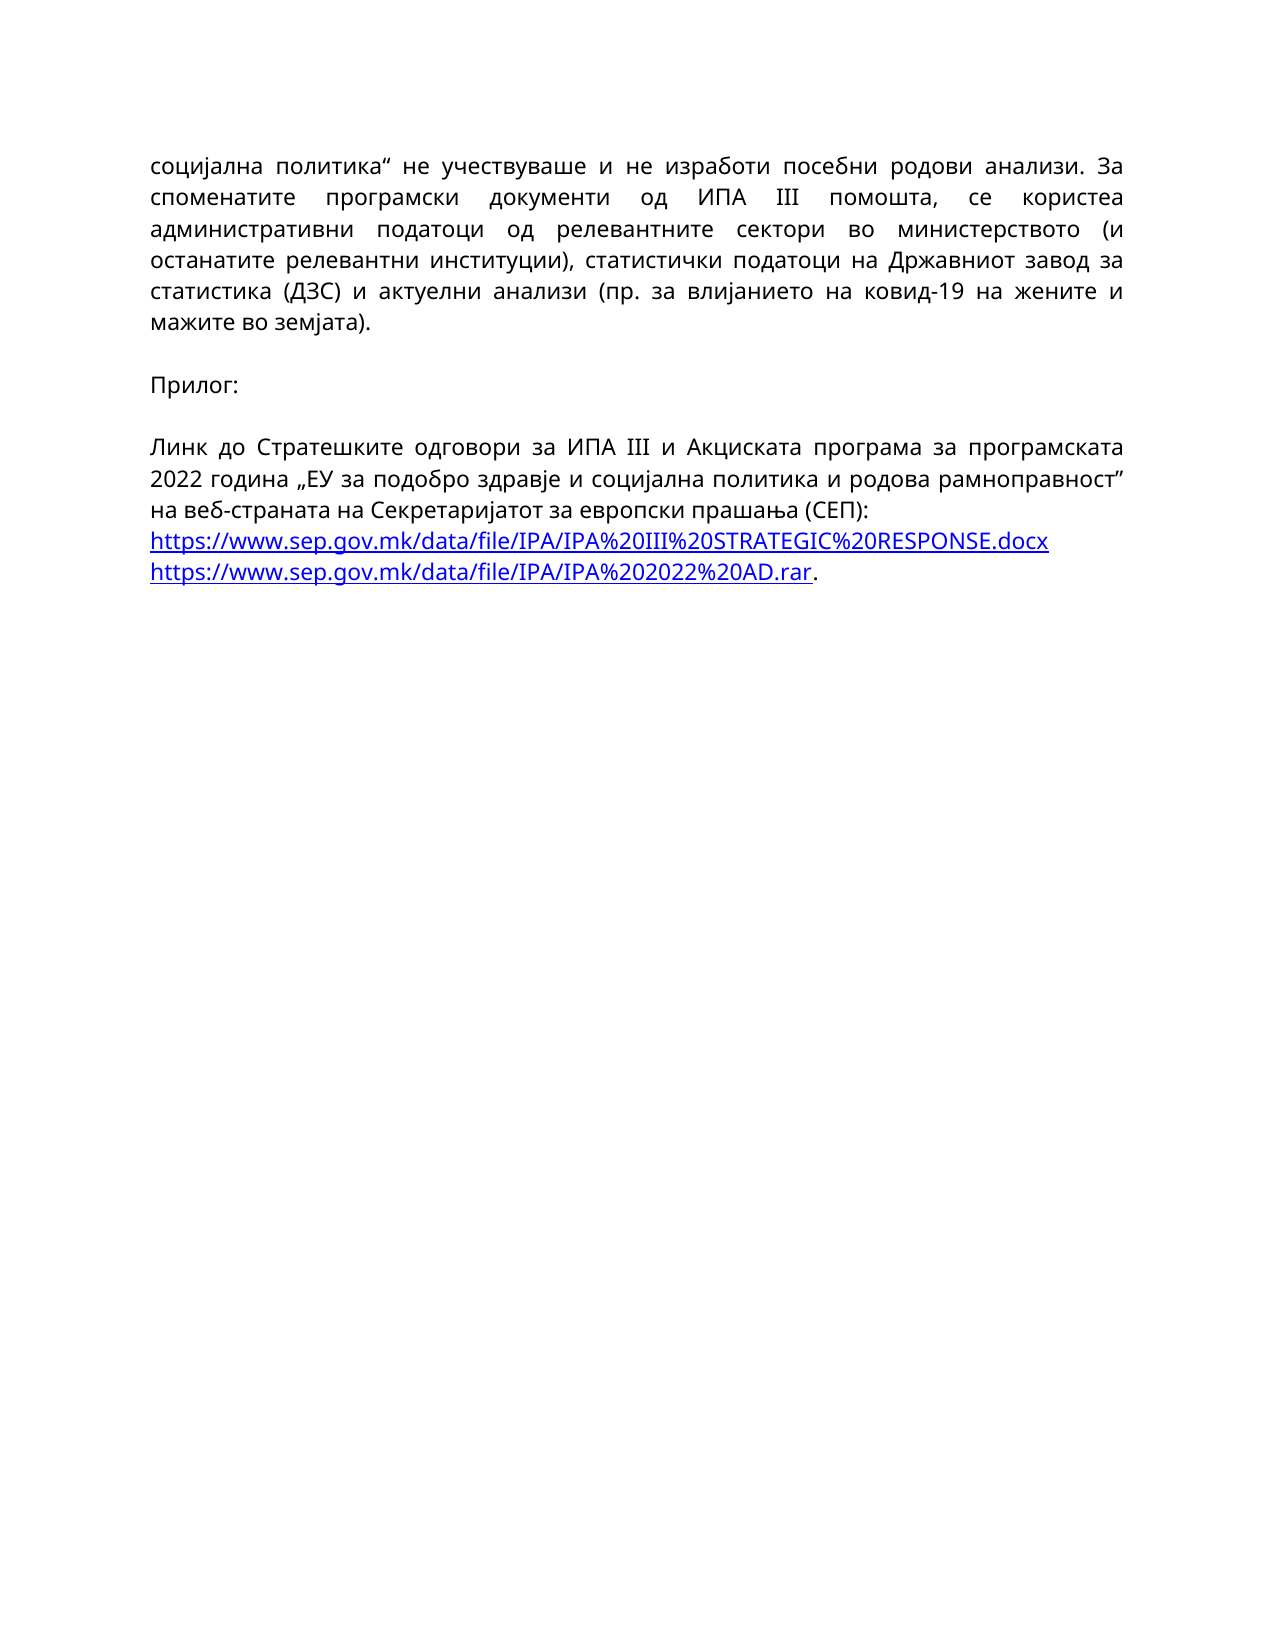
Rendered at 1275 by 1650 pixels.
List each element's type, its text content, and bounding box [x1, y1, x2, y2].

text Линк до Стратешките одговори за ИПА III и Акциската програма за програмската 2022 година „ЕУ за подобро здравје и социјална политика и родова рамноправност” на веб-страната на Секретаријатот за европски прашања (СЕП): [150, 431, 1125, 525]
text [150, 150, 1125, 337]
text https://www.sep.gov.mk/data/file/IPA/IPA%20III%20STRATEGIC%20RESPONSE.docx https://www.sep.gov.mk/data/file/IPA/IPA%202022%20AD.rar. [150, 525, 1125, 587]
text Прилог: [150, 369, 1125, 400]
